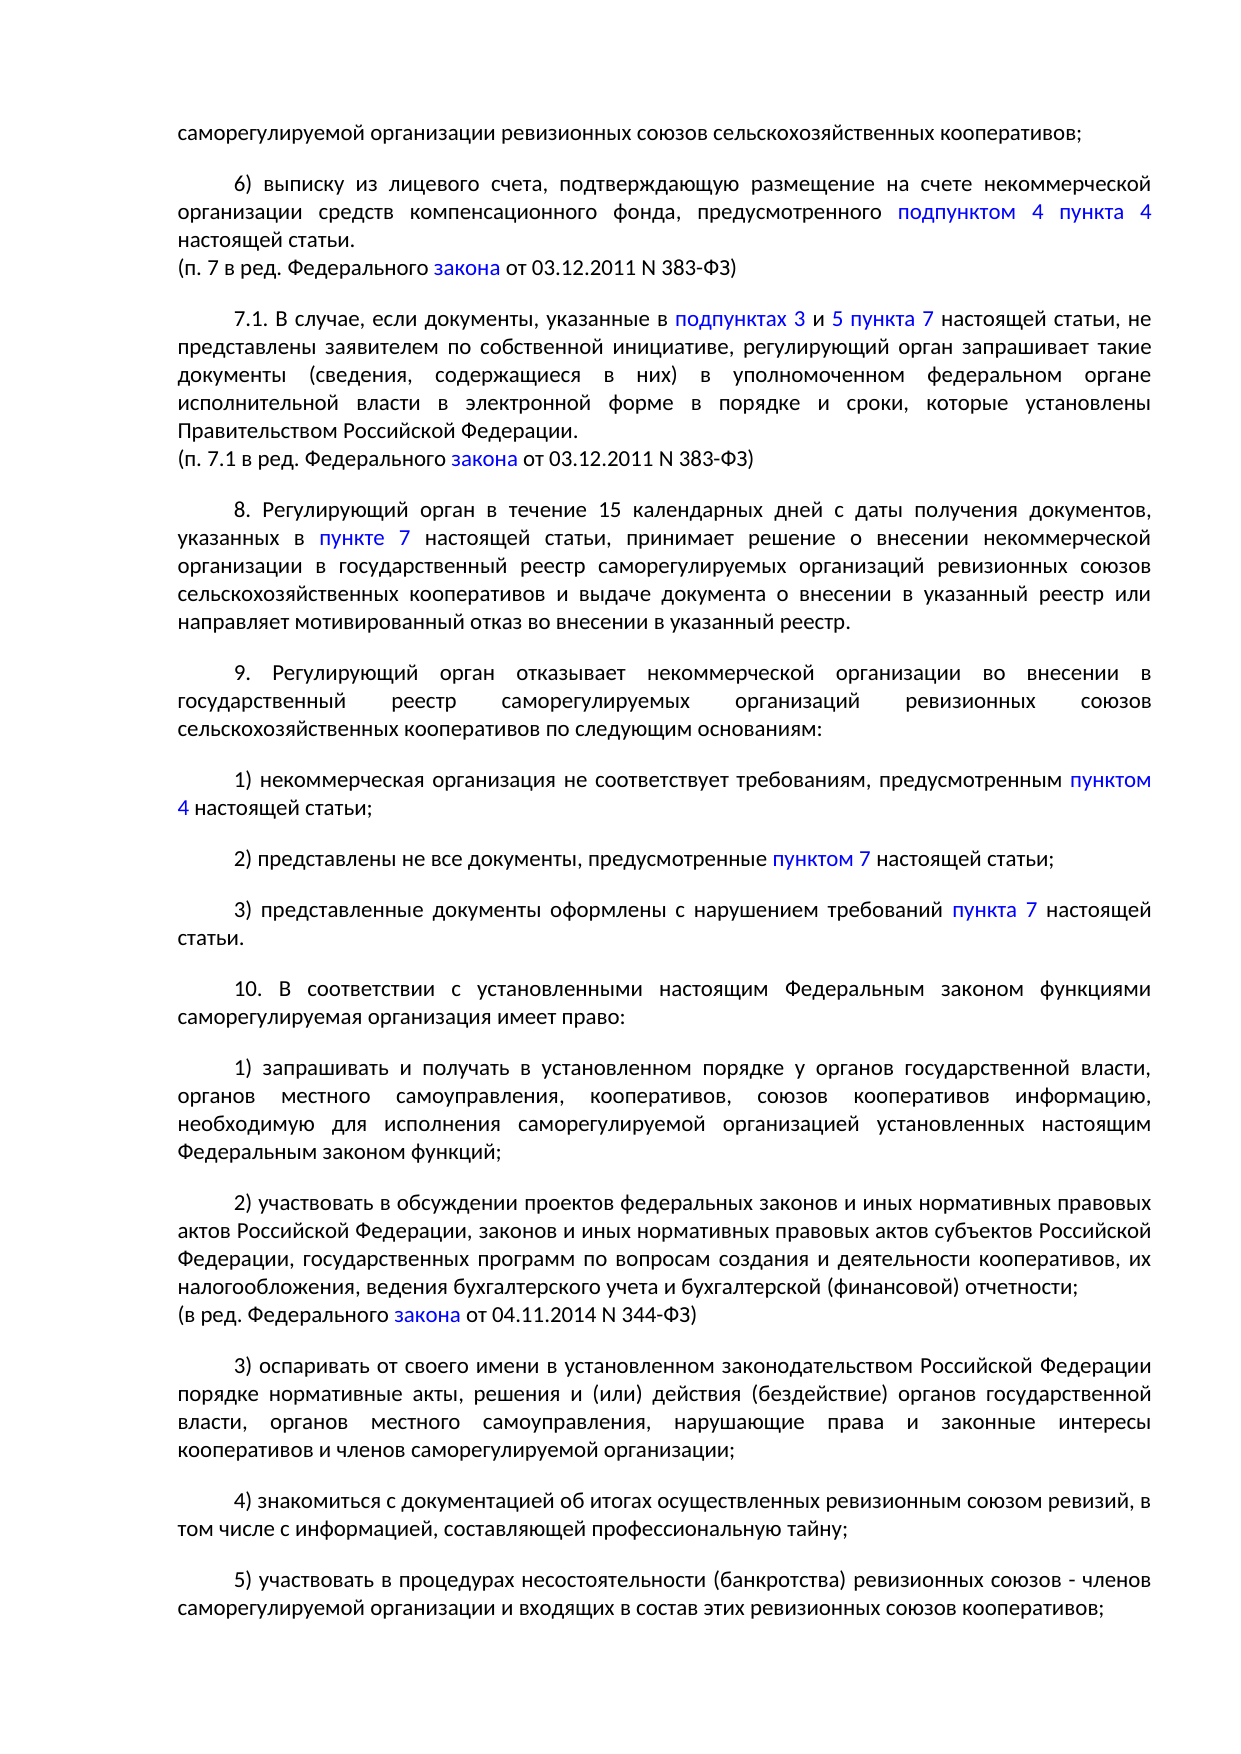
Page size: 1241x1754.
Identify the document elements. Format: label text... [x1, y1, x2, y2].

text 4) знакомиться с документацией об итогах осуществленных ревизионным союзом ревизий, в том числе с информацией, составляющей профессиональную тайну; [177, 1486, 1152, 1542]
text 3) оспаривать от своего имени в установленном законодательством Российской Федерации порядке нормативные акты, решения и (или) действия (бездействие) органов государственной власти, органов местного самоуправления, нарушающие права и законные интересы кооперативов и членов саморегулируемой организации; [177, 1351, 1152, 1463]
text (п. 7.1 в ред. Федерального закона от 03.12.2011 N 383-ФЗ) [177, 444, 1152, 472]
text (п. 7 в ред. Федерального закона от 03.12.2011 N 383-ФЗ) [177, 253, 1152, 281]
text 1) некоммерческая организация не соответствует требованиям, предусмотренным пунктом 4 настоящей статьи; [177, 765, 1152, 821]
text 5) участвовать в процедурах несостоятельности (банкротства) ревизионных союзов - членов саморегулируемой организации и входящих в состав этих ревизионных союзов кооперативов; [177, 1565, 1152, 1621]
text 7.1. В случае, если документы, указанные в подпунктах 3 и 5 пункта 7 настоящей статьи, не представлены заявителем по собственной инициативе, регулирующий орган запрашивает такие документы (сведения, содержащиеся в них) в уполномоченном федеральном органе исполнительной власти в электронной форме в порядке и сроки, которые установлены Правительством Российской Федерации. [177, 304, 1152, 444]
text 6) выписку из лицевого счета, подтверждающую размещение на счете некоммерческой организации средств компенсационного фонда, предусмотренного подпунктом 4 пункта 4 настоящей статьи. [177, 169, 1152, 253]
text 2) участвовать в обсуждении проектов федеральных законов и иных нормативных правовых актов Российской Федерации, законов и иных нормативных правовых актов субъектов Российской Федерации, государственных программ по вопросам создания и деятельности кооперативов, их налогообложения, ведения бухгалтерского учета и бухгалтерской (финансовой) отчетности; [177, 1188, 1152, 1300]
text 10. В соответствии с установленными настоящим Федеральным законом функциями саморегулируемая организация имеет право: [177, 974, 1152, 1030]
text 8. Регулирующий орган в течение 15 календарных дней с даты получения документов, указанных в пункте 7 настоящей статьи, принимает решение о внесении некоммерческой организации в государственный реестр саморегулируемых организаций ревизионных союзов сельскохозяйственных кооперативов и выдаче документа о внесении в указанный реестр или направляет мотивированный отказ во внесении в указанный реестр. [177, 495, 1152, 635]
text 1) запрашивать и получать в установленном порядке у органов государственной власти, органов местного самоуправления, кооперативов, союзов кооперативов информацию, необходимую для исполнения саморегулируемой организацией установленных настоящим Федеральным законом функций; [177, 1053, 1152, 1165]
text 9. Регулирующий орган отказывает некоммерческой организации во внесении в государственный реестр саморегулируемых организаций ревизионных союзов сельскохозяйственных кооперативов по следующим основаниям: [177, 658, 1152, 742]
text 2) представлены не все документы, предусмотренные пунктом 7 настоящей статьи; [177, 844, 1152, 872]
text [177, 118, 1152, 146]
text 3) представленные документы оформлены с нарушением требований пункта 7 настоящей статьи. [177, 895, 1152, 951]
text (в ред. Федерального закона от 04.11.2014 N 344-ФЗ) [177, 1300, 1152, 1328]
